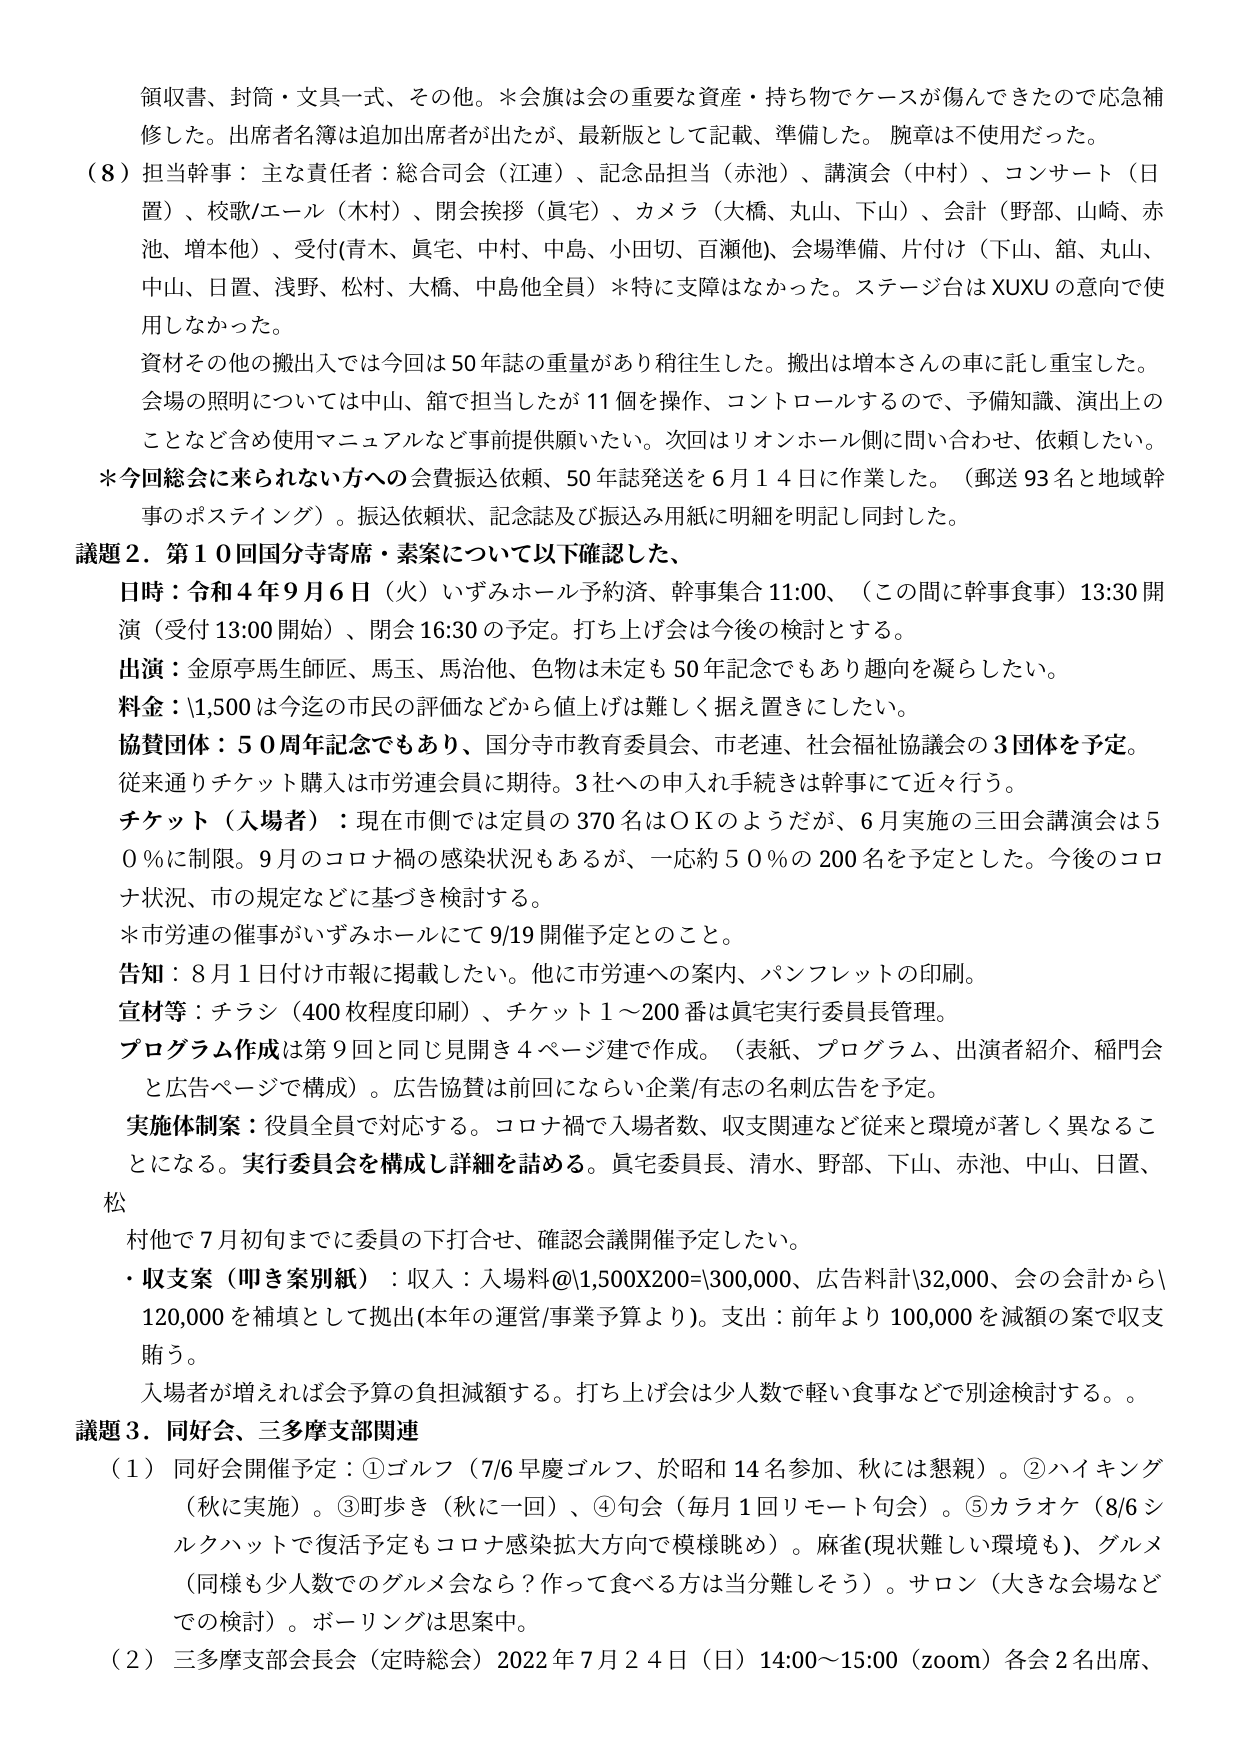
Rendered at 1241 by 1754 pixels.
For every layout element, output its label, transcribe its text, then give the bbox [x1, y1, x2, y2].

text （８）担当幹事： 主な責任者：総合司会（江連）、記念品担当（赤池）、講演会（中村）、コンサート（日置）、校歌/エール（木村）、閉会挨拶（眞宅）、カメラ（大橋、丸山、下山）、会計（野部、山崎、赤池、増本他）、受付(青木、眞宅、中村、中島、小田切、百瀬他)、会場準備、片付け（下山、舘、丸山、中山、日置、浅野、松村、大橋、中島他全員）＊特に支障はなかった。ステージ台はXUXUの意向で使用しなかった。 [75, 153, 1165, 343]
text 日時：令和４年９月６日（火）いずみホール予約済、幹事集合11:00、（この間に幹事食事）13:30開演（受付13:00開始）、閉会16:30の予定。打ち上げ会は今後の検討とする。 [119, 572, 1165, 648]
text 村他で7月初旬までに委員の下打合せ、確認会議開催予定したい。 [104, 1220, 1165, 1258]
text チケット（入場者）：現在市側では定員の370名はＯＫのようだが、6月実施の三田会講演会は５０％に制限。9月のコロナ禍の感染状況もあるが、一応約５０％の200名を予定とした。今後のコロナ状況、市の規定などに基づき検討する。 [119, 801, 1165, 915]
text 議題３．同好会、三多摩支部関連 [75, 1411, 1165, 1449]
text ＊市労連の催事がいずみホールにて9/19開催予定とのこと。 [119, 915, 1165, 953]
text プログラム作成は第９回と同じ見開き４ページ建で作成。（表紙、プログラム、出演者紹介、稲門会と広告ページで構成）。広告協賛は前回にならい企業/有志の名刺広告を予定。 [119, 1029, 1165, 1106]
text ＊今回総会に来られない方への会費振込依頼、50年誌発送を6月１４日に作業した。（郵送93名と地域幹事のポステイング）。振込依頼状、記念誌及び振込み用紙に明細を明記し同封した。 [97, 458, 1165, 534]
text 領収書、封筒・文具一式、その他。＊会旗は会の重要な資産・持ち物でケースが傷んできたので応急補修した。出席者名簿は追加出席者が出たが、最新版として記載、準備した。 腕章は不使用だった。 [141, 76, 1165, 153]
text 実施体制案：役員全員で対応する。コロナ禍で入場者数、収支関連など従来と環境が著しく異なるこ [104, 1106, 1165, 1144]
text 出演：金原亭馬生師匠、馬玉、馬治他、色物は未定も50年記念でもあり趣向を凝らしたい。 [119, 648, 1165, 686]
text 協賛団体：５０周年記念でもあり、国分寺市教育委員会、市老連、社会福祉協議会の３団体を予定。 [119, 724, 1165, 763]
text 従来通りチケット購入は市労連会員に期待。3社への申入れ手続きは幹事にて近々行う。 [119, 763, 1165, 801]
text 入場者が増えれば会予算の負担減額する。打ち上げ会は少人数で軽い食事などで別途検討する。。 [141, 1373, 1165, 1411]
text 資材その他の搬出入では今回は50年誌の重量があり稍往生した。搬出は増本さんの車に託し重宝した。 [75, 343, 1165, 381]
text 料金：\1,500は今迄の市民の評価などから値上げは難しく据え置きにしたい。 [119, 686, 1165, 724]
text ・収支案（叩き案別紙）：収入：入場料@\1,500X200=\300,000、広告料計\32,000、会の会計から\120,000を補填として拠出(本年の運営/事業予算より)。支出：前年より100,000を減額の案で収支賄う。 [119, 1258, 1165, 1373]
text 宣材等：チラシ（400枚程度印刷）、チケット１～200番は眞宅実行委員長管理。 [119, 991, 1165, 1029]
text 告知：８月１日付け市報に掲載したい。他に市労連への案内、パンフレットの印刷。 [119, 953, 1165, 991]
text 会場の照明については中山、舘で担当したが11個を操作、コントロールするので、予備知識、演出上のことなど含め使用マニュアルなど事前提供願いたい。次回はリオンホール側に問い合わせ、依頼したい。 [75, 381, 1165, 458]
text 議題２．第１０回国分寺寄席・素案について以下確認した、 [75, 534, 1165, 572]
text とになる。実行委員会を構成し詳細を詰める。眞宅委員長、清水、野部、下山、赤池、中山、日置、松 [104, 1144, 1165, 1220]
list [98, 1639, 1165, 1678]
list 同好会開催予定：①ゴルフ（7/6早慶ゴルフ、於昭和14名参加、秋には懇親）。②ハイキング（秋に実施）。③町歩き（秋に一回）、④句会（毎月1回リモート句会）。⑤カラオケ（8/6シルクハットで復活予定もコロナ感染拡大方向で模様眺め）。麻雀(現状難しい環境も)、グルメ（同様も少人数でのグルメ会なら？作って食べる方は当分難しそう）。サロン（大きな会場などでの検討）。ボーリングは思案中。 [98, 1449, 1165, 1639]
